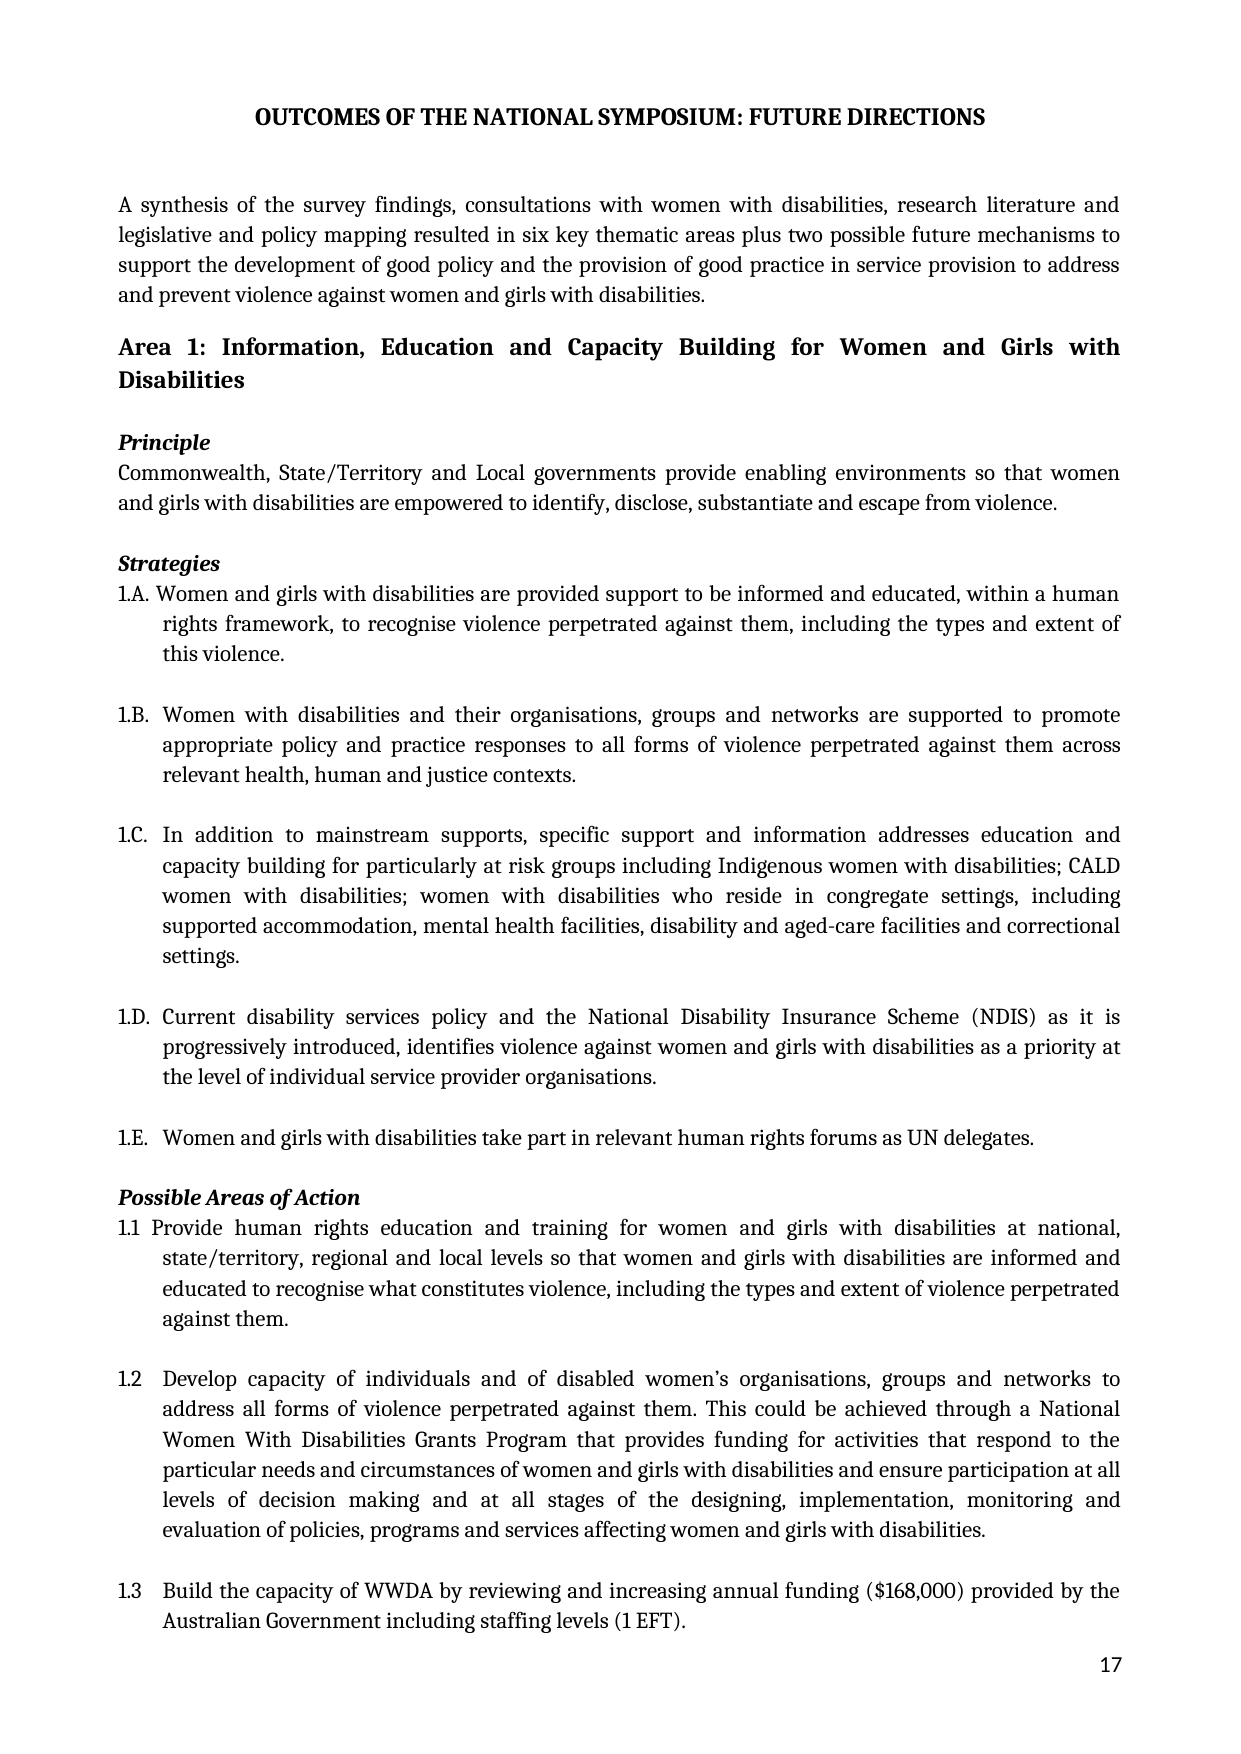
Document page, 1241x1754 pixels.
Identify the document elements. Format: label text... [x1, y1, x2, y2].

text 1.C. In addition to mainstream supports, specific support and information addresses education and capacity building for particularly at risk groups including Indigenous women with disabilities; CALD women with disabilities; women with disabilities who reside in congregate settings, including supported accommodation, mental health facilities, disability and aged-care facilities and correctional settings. [118, 822, 1122, 969]
text A synthesis of the survey findings, consultations with women with disabilities, research literature and legislative and policy mapping resulted in six key thematic areas plus two possible future mechanisms to support the development of good policy and the provision of good practice in service provision to address and prevent violence against women and girls with disabilities. [118, 192, 1122, 308]
text Principle [118, 429, 1122, 456]
text 1.2 Develop capacity of individuals and of disabled women’s organisations, groups and networks to address all forms of violence perpetrated against them. This could be achieved through a National Women With Disabilities Grants Program that provides funding for activities that respond to the particular needs and circumstances of women and girls with disabilities and ensure participation at all levels of decision making and at all stages of the designing, implementation, monitoring and evaluation of policies, programs and services affecting women and girls with disabilities. [118, 1366, 1122, 1543]
subtitle OUTCOMES OF THE NATIONAL SYMPOSIUM: FUTURE DIRECTIONS [118, 103, 1122, 132]
text Strategies [118, 550, 1122, 577]
text Commonwealth, State/Territory and Local governments provide enabling environments so that women and girls with disabilities are empowered to identify, disclose, substantiate and escape from violence. [118, 460, 1122, 516]
text Possible Areas of Action [118, 1185, 1122, 1211]
text 1.D. Current disability services policy and the National Disability Insurance Scheme (NDIS) as it is progressively introduced, identifies violence against women and girls with disabilities as a priority at the level of individual service provider organisations. [118, 1003, 1122, 1090]
text 1.B. Women with disabilities and their organisations, groups and networks are supported to promote appropriate policy and practice responses to all forms of violence perpetrated against them across relevant health, human and justice contexts. [118, 701, 1122, 788]
text 1.3 Build the capacity of WWDA by reviewing and increasing annual funding ($168,000) provided by the Australian Government including staffing levels (1 EFT). [118, 1577, 1122, 1634]
text 1.A. Women and girls with disabilities are provided support to be informed and educated, within a human rights framework, to recognise violence perpetrated against them, including the types and extent of this violence. [118, 581, 1122, 667]
subtitle Area 1: Information, Education and Capacity Building for Women and Girls with Disabilities [118, 333, 1122, 395]
text 1.E. Women and girls with disabilities take part in relevant human rights forums as UN delegates. [118, 1124, 1122, 1151]
text 1.1 Provide human rights education and training for women and girls with disabilities at national, state/territory, regional and local levels so that women and girls with disabilities are informed and educated to recognise what constitutes violence, including the types and extent of violence perpetrated against them. [118, 1215, 1122, 1332]
